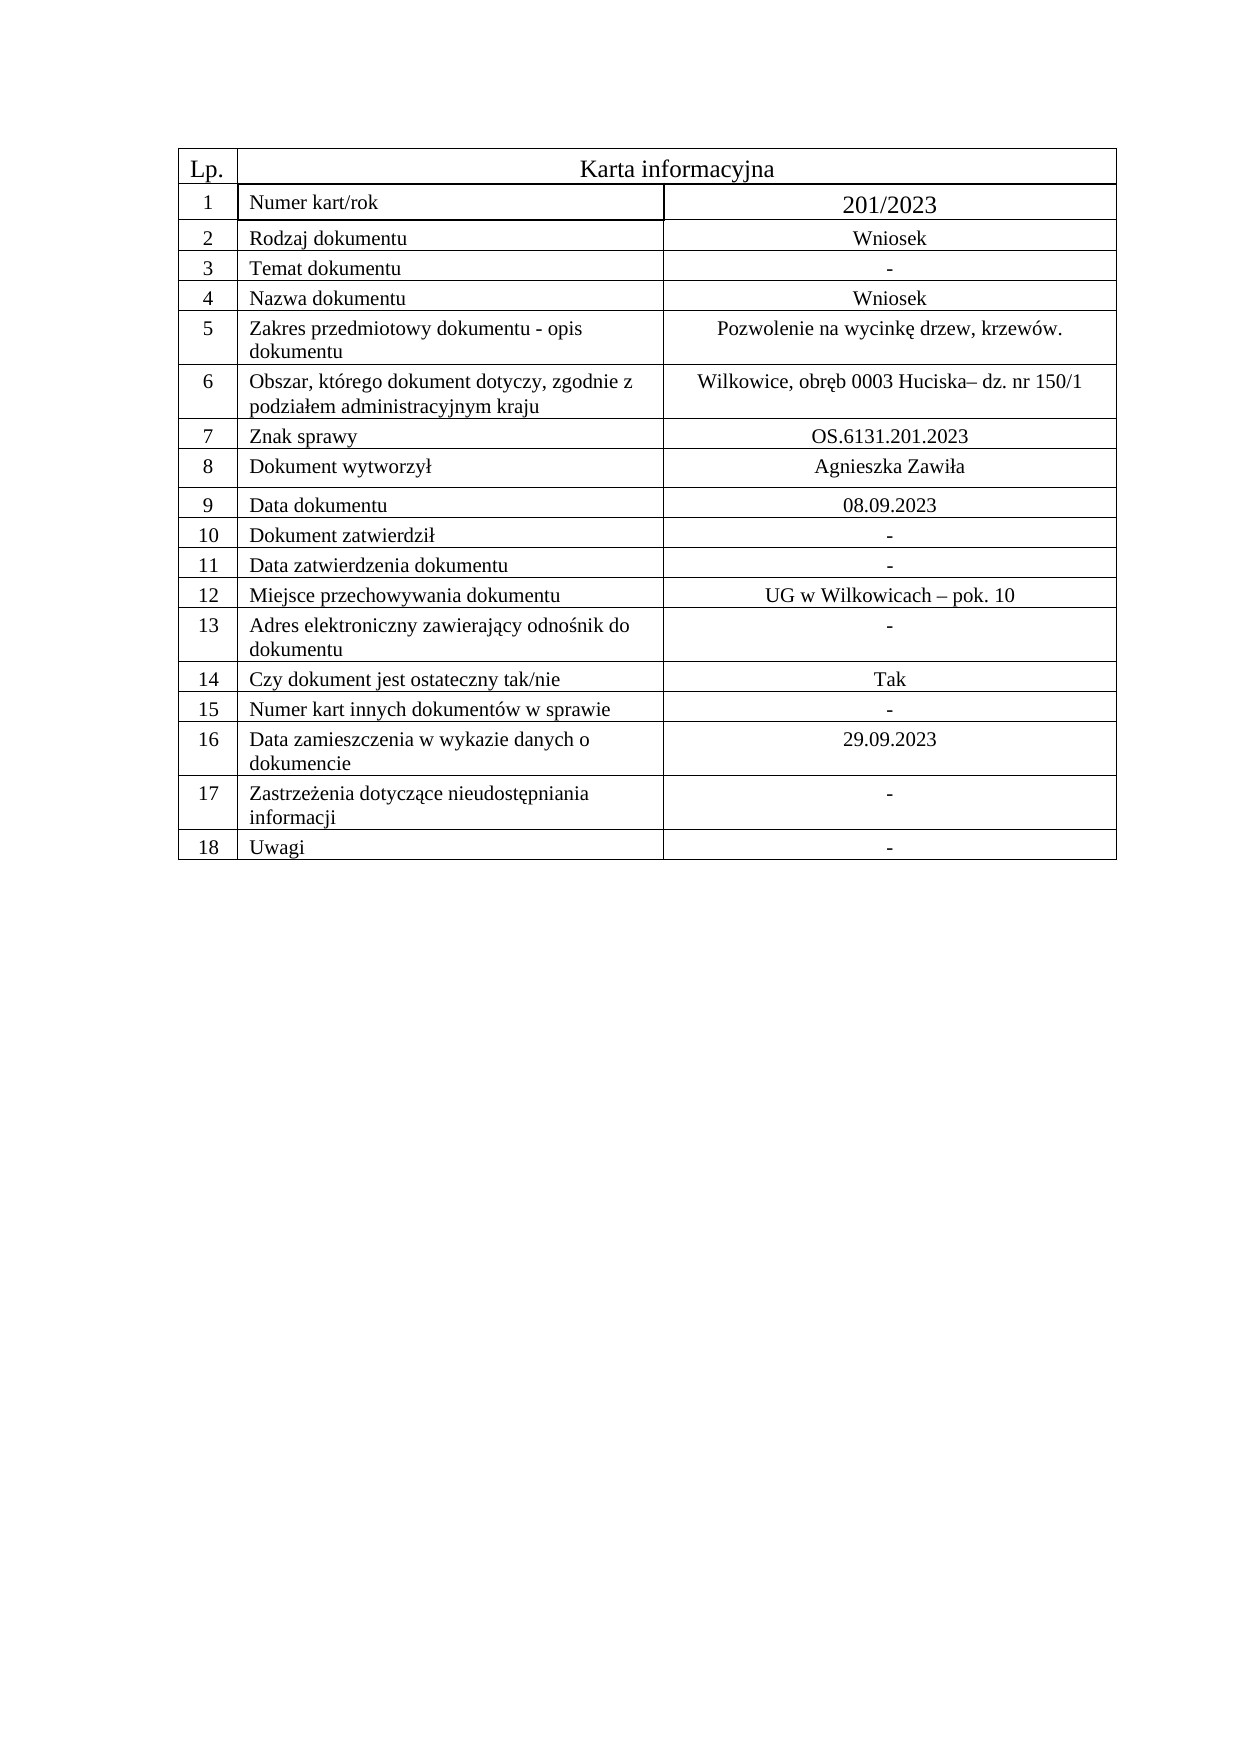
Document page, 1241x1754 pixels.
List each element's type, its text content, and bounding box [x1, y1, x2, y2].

table_header Karta informacyjna [238, 149, 1116, 183]
table_cell 8 [179, 449, 237, 487]
table_cell Numer kart innych dokumentów w sprawie [238, 692, 663, 721]
table_cell Miejsce przechowywania dokumentu [238, 578, 663, 607]
table_cell Zastrzeżenia dotyczące nieudostępniania informacji [238, 776, 663, 829]
table_header Lp. [179, 149, 237, 183]
table_cell 11 [179, 548, 237, 577]
table_cell Uwagi [238, 830, 663, 859]
table_cell 7 [179, 419, 237, 448]
table_cell OS.6131.201.2023 [664, 419, 1116, 448]
table_cell 16 [179, 722, 237, 775]
table_cell - [664, 776, 1116, 829]
table_cell 201/2023 [665, 185, 1116, 218]
table_cell 08.09.2023 [664, 488, 1116, 517]
table_cell - [664, 548, 1116, 577]
table_cell 29.09.2023 [664, 722, 1116, 775]
table_cell 15 [179, 692, 237, 721]
table_cell Pozwolenie na wycinkę drzew, krzewów. [664, 311, 1116, 363]
table_cell Czy dokument jest ostateczny tak/nie [238, 662, 663, 691]
table_cell Wniosek [664, 220, 1116, 249]
table_cell - [664, 608, 1116, 661]
table_cell Rodzaj dokumentu [238, 221, 663, 249]
table_cell - [664, 830, 1116, 859]
table_cell 6 [179, 365, 237, 418]
table_cell Zakres przedmiotowy dokumentu - opis dokumentu [238, 311, 663, 363]
table_cell 17 [179, 776, 237, 829]
table_cell 9 [179, 488, 237, 517]
table_cell Data zamieszczenia w wykazie danych o dokumencie [238, 722, 663, 775]
table_cell Agnieszka Zawiła [664, 449, 1116, 487]
table_cell 1 [179, 184, 237, 218]
table_cell Numer kart/rok [239, 185, 663, 218]
table_cell Obszar, którego dokument dotyczy, zgodnie z podziałem administracyjnym kraju [238, 365, 663, 418]
table_cell 12 [179, 578, 237, 607]
table_cell Dokument wytworzył [238, 449, 663, 487]
table_cell Wniosek [664, 281, 1116, 309]
table_cell 13 [179, 608, 237, 661]
table_cell Nazwa dokumentu [238, 281, 663, 309]
table_cell Dokument zatwierdził [238, 518, 663, 547]
table_cell Data dokumentu [238, 488, 663, 517]
table_cell UG w Wilkowicach – pok. 10 [664, 578, 1116, 607]
table_cell - [664, 518, 1116, 547]
table_cell 3 [179, 251, 237, 279]
table_cell Adres elektroniczny zawierający odnośnik do dokumentu [238, 608, 663, 661]
table_cell - [664, 692, 1116, 721]
table_cell Tak [664, 662, 1116, 691]
table_cell 4 [179, 281, 237, 309]
table_cell Wilkowice, obręb 0003 Huciska– dz. nr 150/1 [664, 365, 1116, 418]
table_cell 10 [179, 518, 237, 547]
table_cell 5 [179, 311, 237, 363]
table_cell - [664, 251, 1116, 279]
table_cell Data zatwierdzenia dokumentu [238, 548, 663, 577]
table_cell Znak sprawy [238, 419, 663, 448]
table_cell 18 [179, 830, 237, 859]
table_cell 2 [179, 220, 237, 249]
table_cell Temat dokumentu [238, 251, 663, 279]
table_cell 14 [179, 662, 237, 691]
